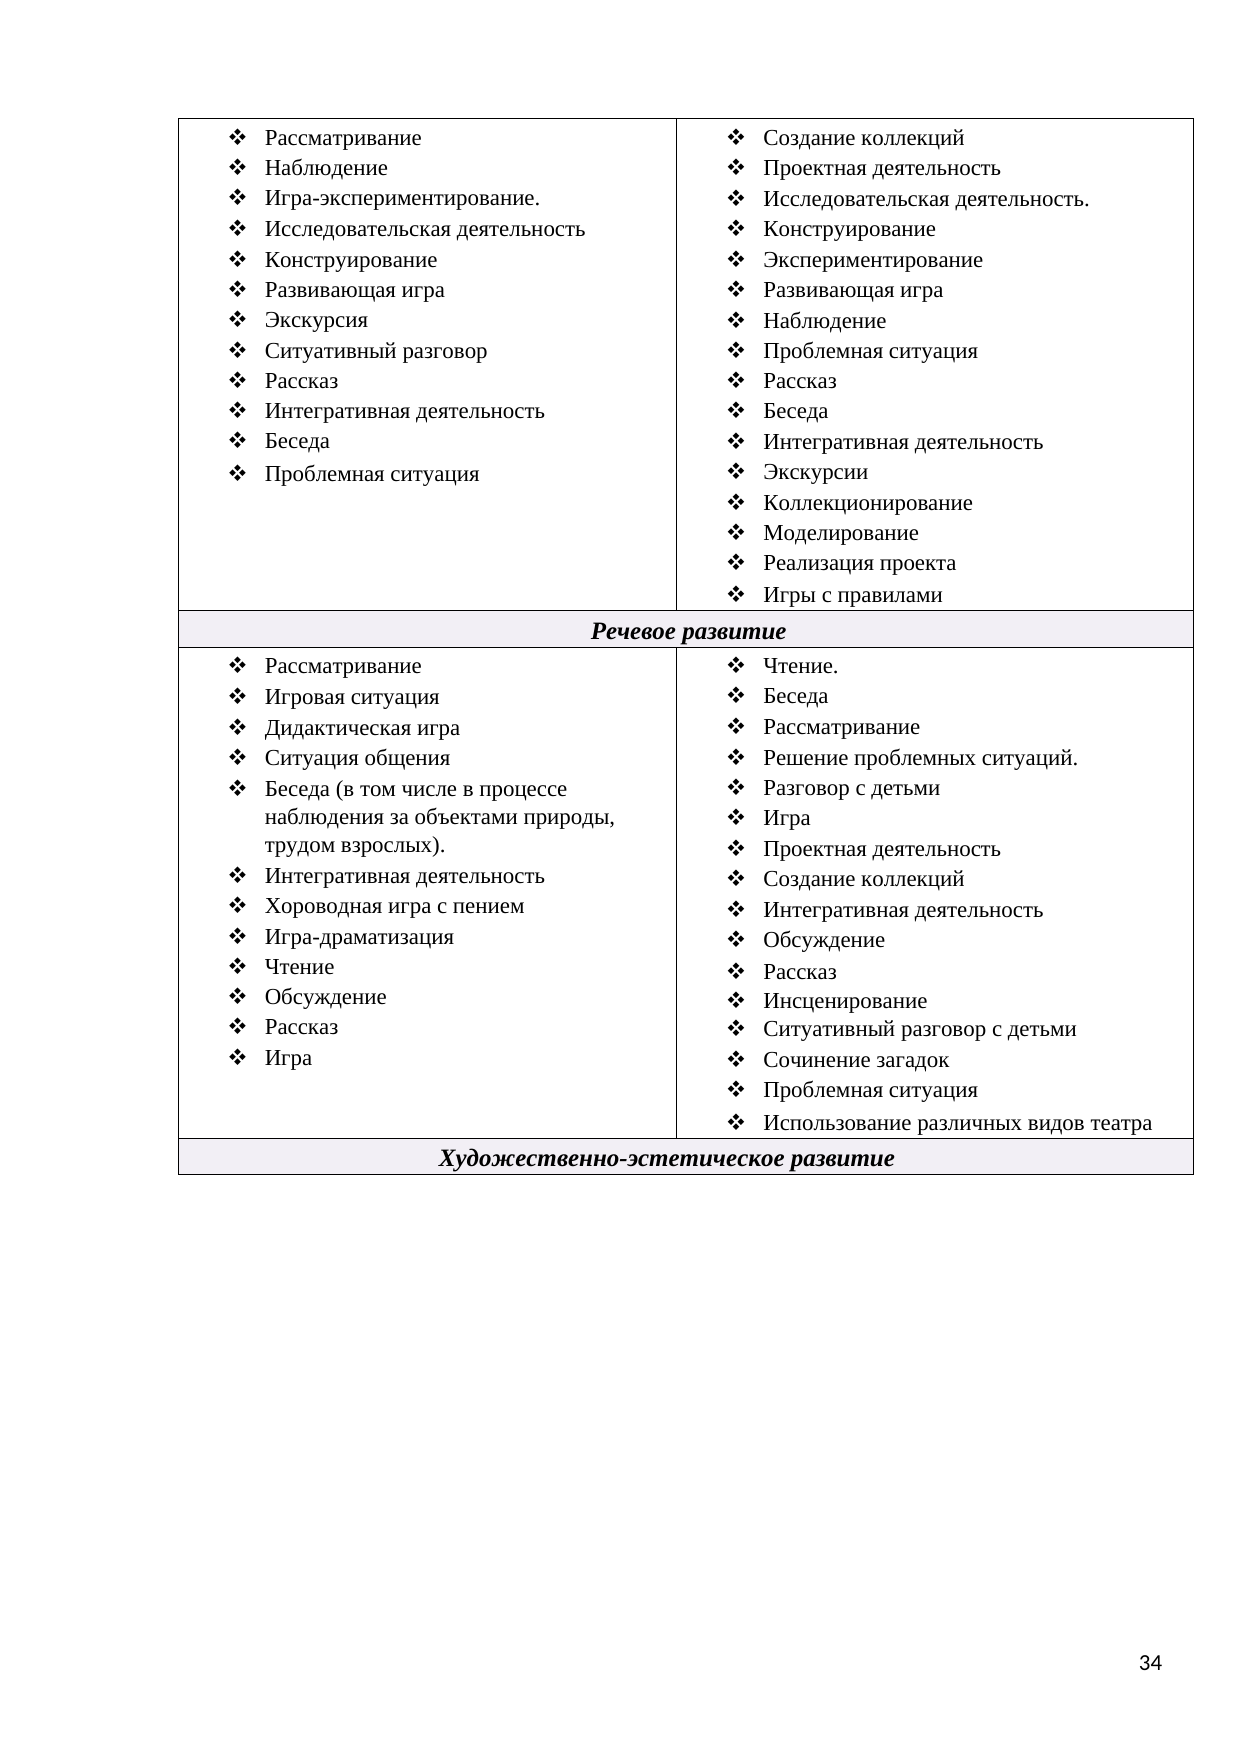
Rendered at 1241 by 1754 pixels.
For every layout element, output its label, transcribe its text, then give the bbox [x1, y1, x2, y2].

table_cell Речевое развитие [179, 611, 1193, 647]
table_cell Рассматривание Игровая ситуация Дидактическая игра Ситуация общения Беседа (в том числе в процессе наблюдения за объектами природы, трудом взрослых). Интегративная деятельность Хороводная игра с пением Игра-драматизация Чтение Обсуждение Рассказ Игра [179, 648, 676, 1137]
table_cell Художественно-эстетическое развитие [179, 1139, 1193, 1174]
table_cell Создание коллекций Проектная деятельность Исследовательская деятельность. Конструирование Экспериментирование Развивающая игра Наблюдение Проблемная ситуация Рассказ Беседа Интегративная деятельность Экскурсии Коллекционирование Моделирование Реализация проекта Игры с правилами [677, 119, 1193, 610]
table_cell Рассматривание Наблюдение Игра-экспериментирование. Исследовательская деятельность Конструирование Развивающая игра Экскурсия Ситуативный разговор Рассказ Интегративная деятельность Беседа Проблемная ситуация [179, 119, 676, 610]
table_cell Чтение. Беседа Рассматривание Решение проблемных ситуаций. Разговор с детьми Игра Проектная деятельность Создание коллекций Интегративная деятельность Обсуждение Рассказ Инсценирование Ситуативный разговор с детьми Сочинение загадок Проблемная ситуация Использование различных видов театра [677, 648, 1193, 1137]
